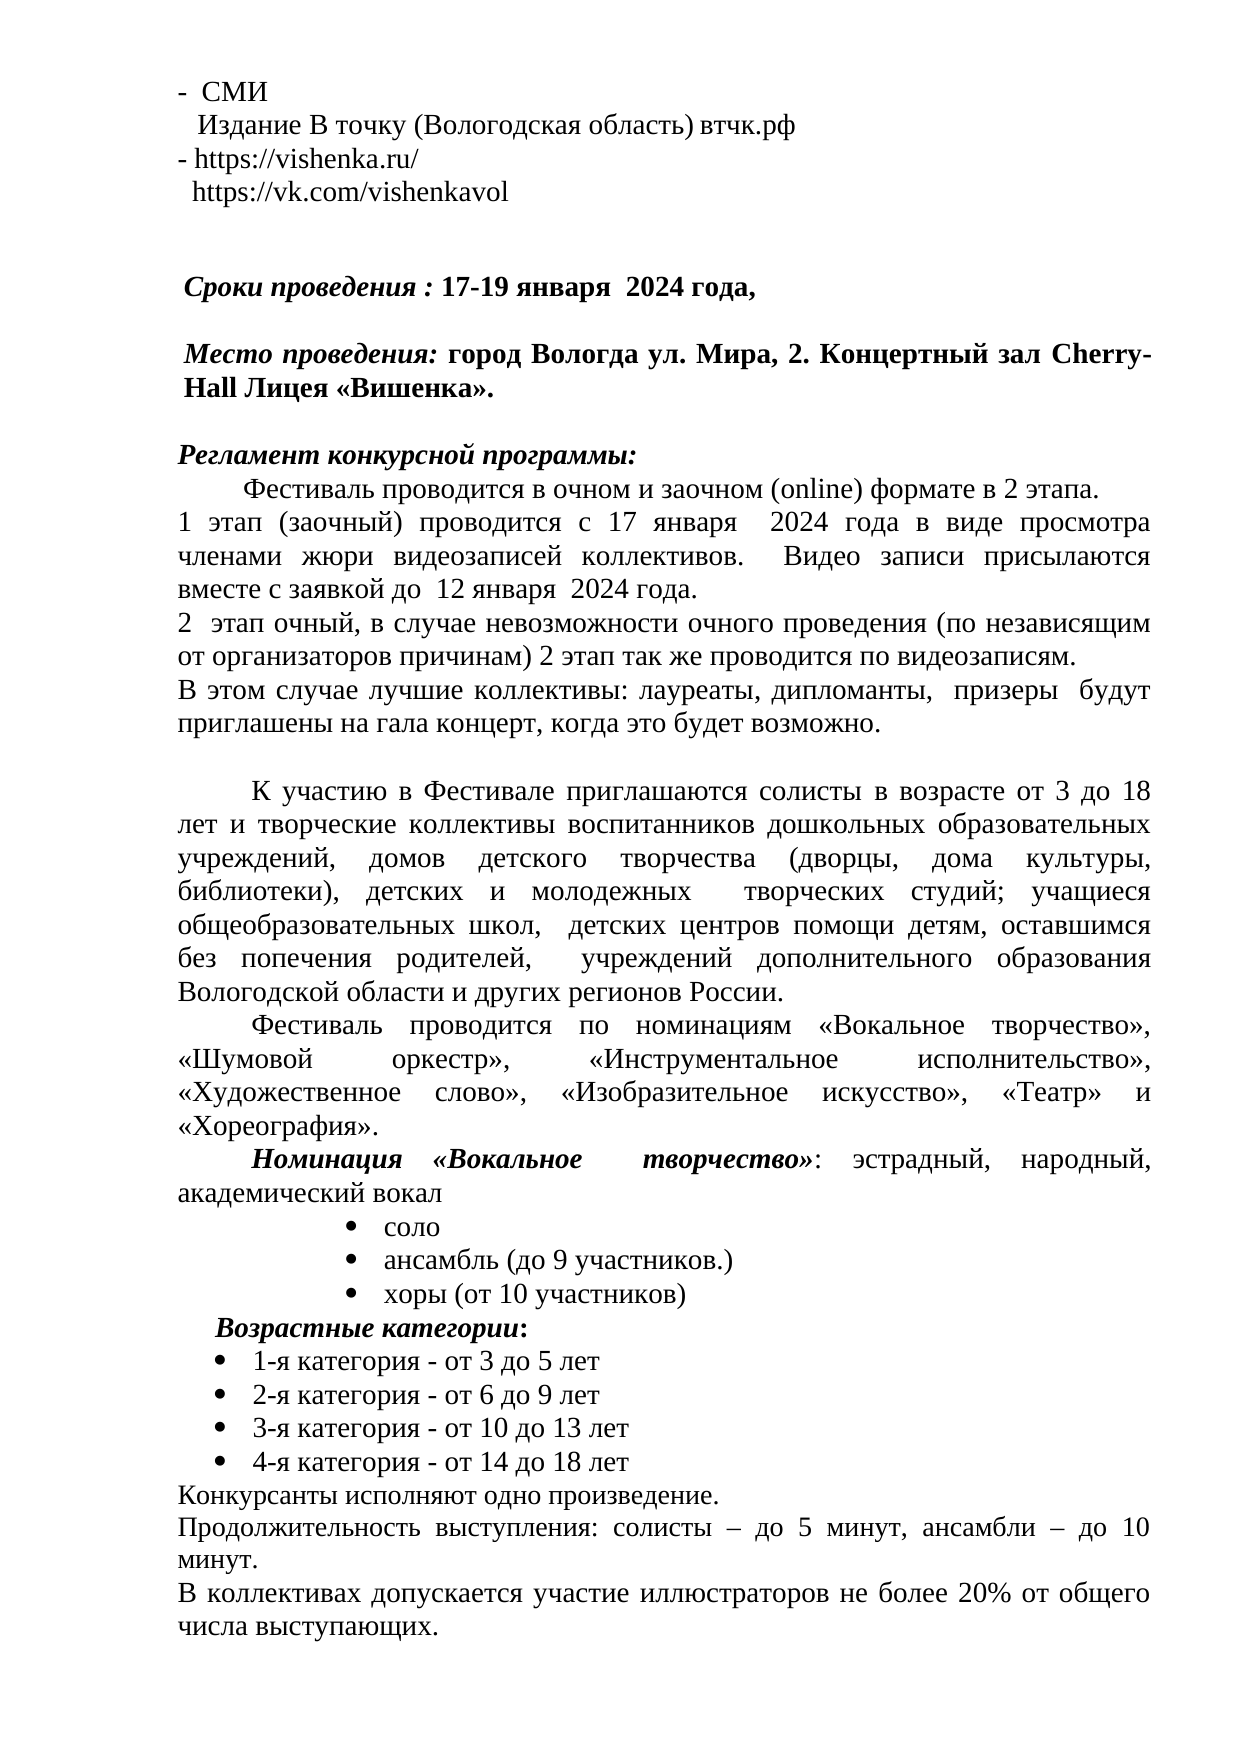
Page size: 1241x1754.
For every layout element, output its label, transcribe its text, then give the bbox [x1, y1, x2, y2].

text Издание В точку (Вологодская область) втчк.рф [177, 107, 1152, 141]
text 1 этап (заочный) проводится с 17 января 2024 года в виде просмотра членами жюри видеозаписей коллективов. Видео записи присылаются вместе с заявкой до 12 января 2024 года. [177, 504, 1152, 605]
text К участию в Фестивале приглашаются солисты в возрасте от 3 до 18 лет и творческие коллективы воспитанников дошкольных образовательных учреждений, домов детского творчества (дворцы, дома культуры, библиотеки), детских и молодежных творческих студий; учащиеся общеобразовательных школ, детских центров помощи детям, оставшимся без попечения родителей, учреждений дополнительного образования Вологодской области и других регионов России. [177, 773, 1152, 1007]
list 1-я категория - от 3 до 5 лет [215, 1343, 1152, 1377]
text Фестиваль проводится по номинациям «Вокальное творчество», «Шумовой оркестр», «Инструментальное исполнительство», «Художественное слово», «Изобразительное искусство», «Театр» и «Хореография». [177, 1007, 1152, 1142]
text Номинация «Вокальное творчество»: эстрадный, народный, академический вокал [177, 1142, 1152, 1209]
text Возрастные категории: [215, 1310, 1152, 1343]
text В этом случае лучшие коллективы: лауреаты, дипломанты, призеры будут приглашены на гала концерт, когда это будет возможно. [177, 672, 1152, 739]
text Регламент конкурсной программы: [177, 437, 1152, 471]
text Фестиваль проводится в очном и заочном (online) формате в 2 этапа. [177, 471, 1152, 504]
list соло [346, 1209, 1152, 1242]
list 2-я категория - от 6 до 9 лет [215, 1377, 1152, 1411]
text 2 этап очный, в случае невозможности очного проведения (по независящим от организаторов причинам) 2 этап так же проводится по видеозаписям. [177, 605, 1152, 672]
list ансамбль (до 9 участников.) [346, 1242, 1152, 1276]
text https://vk.com/vishenkavol [177, 174, 1152, 208]
text В коллективах допускается участие иллюстраторов не более 20% от общего числа выступающих. [177, 1575, 1152, 1642]
list 4-я категория - от 14 до 18 лет [215, 1444, 1152, 1478]
text - https://vishenka.ru/ [177, 141, 1152, 174]
list 3-я категория - от 10 до 13 лет [215, 1411, 1152, 1444]
list хоры (от 10 участников) [346, 1276, 1152, 1310]
text Сроки проведения : 17-19 января 2024 года, [183, 269, 1152, 303]
text Место проведения: город Вологда ул. Мира, 2. Концертный зал Cherry-Hall Лицея «Вишенка». [183, 337, 1152, 404]
text Конкурсанты исполняют одно произведение. [177, 1478, 1152, 1510]
text Продолжительность выступления: солисты – до 5 минут, ансамбли – до 10 минут. [177, 1510, 1152, 1575]
text - СМИ [177, 74, 1152, 107]
